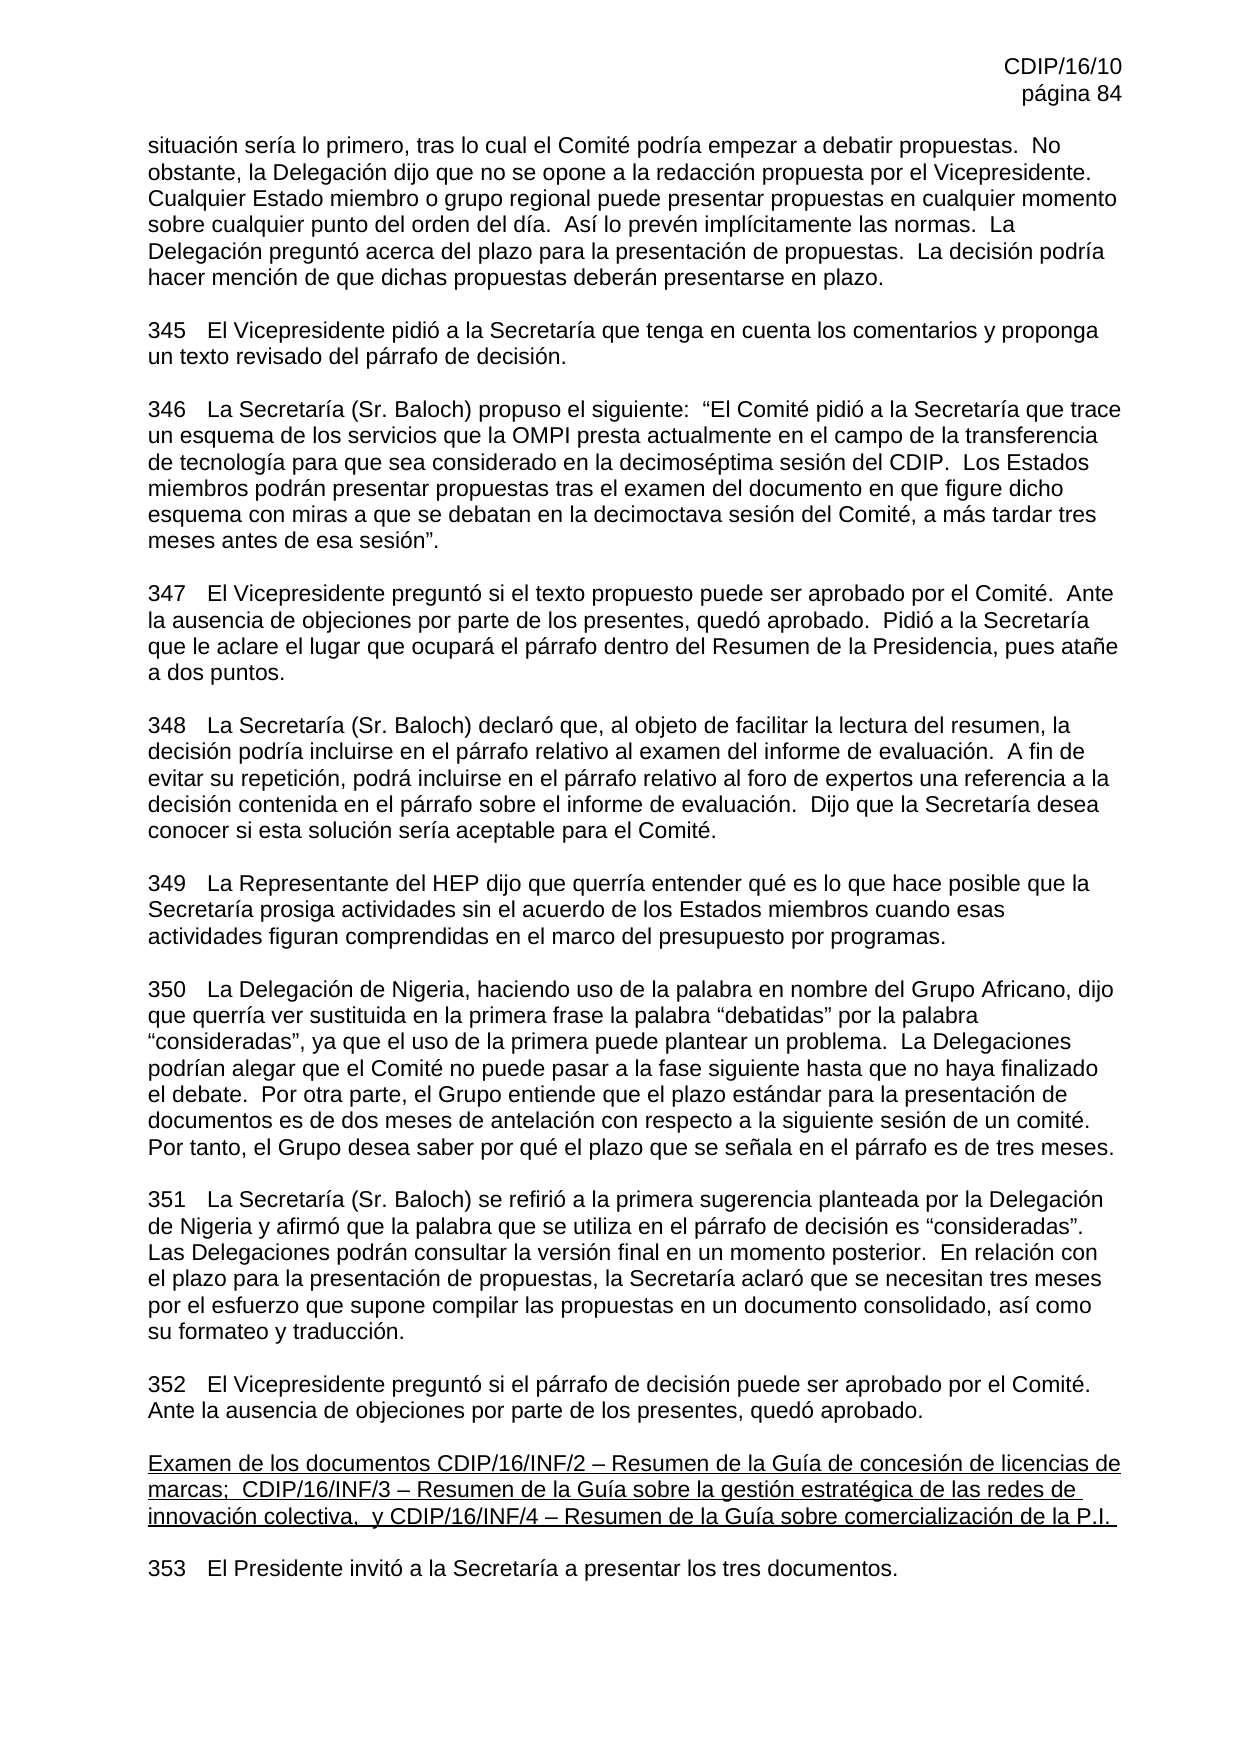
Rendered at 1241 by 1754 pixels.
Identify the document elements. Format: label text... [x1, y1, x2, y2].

text La Delegación de Nigeria, haciendo uso de la palabra en nombre del Grupo Africano, dijo que querría ver sustituida en la primera frase la palabra “debatidas” por la palabra “consideradas”, ya que el uso de la primera puede plantear un problema. La Delegaciones podrían alegar que el Comité no puede pasar a la fase siguiente hasta que no haya finalizado el debate. Por otra parte, el Grupo entiende que el plazo estándar para la presentación de documentos es de dos meses de antelación con respecto a la siguiente sesión de un comité. Por tanto, el Grupo desea saber por qué el plazo que se señala en el párrafo es de tres meses. [148, 976, 1122, 1160]
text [148, 132, 1122, 290]
text El Vicepresidente pidió a la Secretaría que tenga en cuenta los comentarios y proponga un texto revisado del párrafo de decisión. [148, 317, 1122, 369]
text La Secretaría (Sr. Baloch) propuso el siguiente: “El Comité pidió a la Secretaría que trace un esquema de los servicios que la OMPI presta actualmente en el campo de la transferencia de tecnología para que sea considerado en la decimoséptima sesión del CDIP. Los Estados miembros podrán presentar propuestas tras el examen del documento en que figure dicho esquema con miras a que se debatan en la decimoctava sesión del Comité, a más tardar tres meses antes de esa sesión”. [148, 396, 1122, 554]
text La Representante del HEP dijo que querría entender qué es lo que hace posible que la Secretaría prosiga actividades sin el acuerdo de los Estados miembros cuando esas actividades figuran comprendidas en el marco del presupuesto por programas. [148, 870, 1122, 949]
text El Vicepresidente preguntó si el texto propuesto puede ser aprobado por el Comité. Ante la ausencia de objeciones por parte de los presentes, quedó aprobado. Pidió a la Secretaría que le aclare el lugar que ocupará el párrafo dentro del Resumen de la Presidencia, pues atañe a dos puntos. [148, 580, 1122, 686]
text La Secretaría (Sr. Baloch) se refirió a la primera sugerencia planteada por la Delegación de Nigeria y afirmó que la palabra que se utiliza en el párrafo de decisión es “consideradas”. Las Delegaciones podrán consultar la versión final en un momento posterior. En relación con el plazo para la presentación de propuestas, la Secretaría aclaró que se necesitan tres meses por el esfuerzo que supone compilar las propuestas en un documento consolidado, así como su formateo y traducción. [148, 1186, 1122, 1344]
text La Secretaría (Sr. Baloch) declaró que, al objeto de facilitar la lectura del resumen, la decisión podría incluirse en el párrafo relativo al examen del informe de evaluación. A fin de evitar su repetición, podrá incluirse en el párrafo relativo al foro de expertos una referencia a la decisión contenida en el párrafo sobre el informe de evaluación. Dijo que la Secretaría desea conocer si esta solución sería aceptable para el Comité. [148, 712, 1122, 844]
text Examen de los documentos CDIP/16/INF/2 – Resumen de la Guía de concesión de licencias de marcas; CDIP/16/INF/3 – Resumen de la Guía sobre la gestión estratégica de las redes de innovación colectiva, y CDIP/16/INF/4 – Resumen de la Guía sobre comercialización de la P.I. [148, 1450, 1122, 1529]
text El Vicepresidente preguntó si el párrafo de decisión puede ser aprobado por el Comité. Ante la ausencia de objeciones por parte de los presentes, quedó aprobado. [148, 1371, 1122, 1423]
text El Presidente invitó a la Secretaría a presentar los tres documentos. [148, 1555, 1122, 1582]
